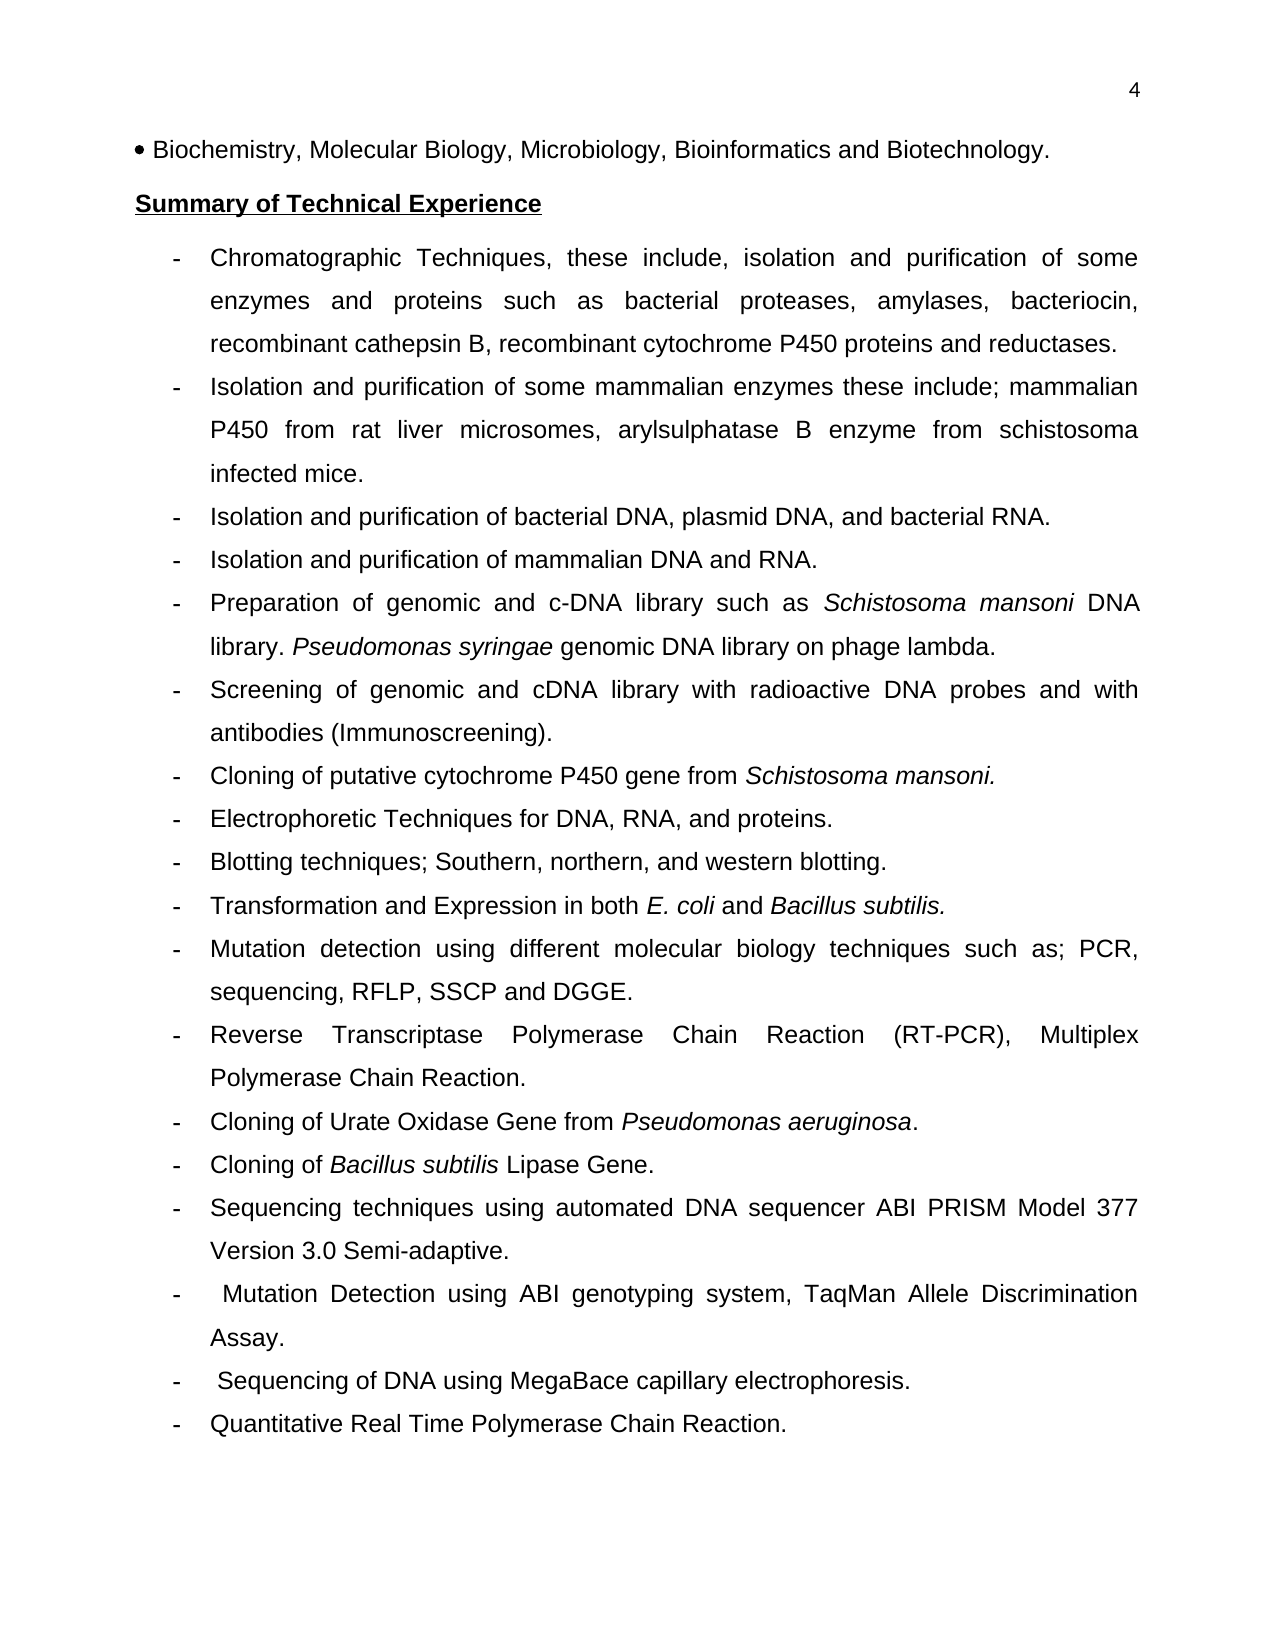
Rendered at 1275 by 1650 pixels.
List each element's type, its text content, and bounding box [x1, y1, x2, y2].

list Isolation and purification of some mammalian enzymes these include; mammalian P450 from rat liver microsomes, arylsulphatase B enzyme from schistosoma infected mice. [172, 372, 1140, 487]
text Biochemistry, Molecular Biology, Microbiology, Bioinformatics and Biotechnology. [135, 135, 1140, 164]
list Sequencing techniques using automated DNA sequencer ABI PRISM Model 377 Version 3.0 Semi-adaptive. [172, 1193, 1140, 1265]
text Summary of Technical Experience [135, 189, 1140, 218]
list Chromatographic Techniques, these include, isolation and purification of some enzymes and proteins such as bacterial proteases, amylases, bacteriocin, recombinant cathepsin B, recombinant cytochrome P450 proteins and reductases. [172, 243, 1140, 358]
list Transformation and Expression in both E. coli and Bacillus subtilis. [172, 891, 1140, 919]
list Reverse Transcriptase Polymerase Chain Reaction (RT-PCR), Multiplex Polymerase Chain Reaction. [172, 1020, 1140, 1092]
list Preparation of genomic and c-DNA library such as Schistosoma mansoni DNA library. Pseudomonas syringae genomic DNA library on phage lambda. [172, 588, 1140, 660]
list Quantitative Real Time Polymerase Chain Reaction. [172, 1409, 1140, 1438]
list Cloning of Bacillus subtilis Lipase Gene. [172, 1150, 1140, 1179]
list Electrophoretic Techniques for DNA, RNA, and proteins. [172, 804, 1140, 833]
list Isolation and purification of bacterial DNA, plasmid DNA, and bacterial RNA. [172, 502, 1140, 531]
list Blotting techniques; Southern, northern, and western blotting. [172, 847, 1140, 876]
list Isolation and purification of mammalian DNA and RNA. [172, 545, 1140, 574]
list Screening of genomic and cDNA library with radioactive DNA probes and with antibodies (Immunoscreening). [172, 674, 1140, 747]
list Cloning of putative cytochrome P450 gene from Schistosoma mansoni. [172, 761, 1140, 790]
list Cloning of Urate Oxidase Gene from Pseudomonas aeruginosa. [172, 1107, 1140, 1135]
list Mutation Detection using ABI genotyping system, TaqMan Allele Discrimination Assay. [172, 1279, 1140, 1351]
list Sequencing of DNA using MegaBace capillary electrophoresis. [172, 1366, 1140, 1394]
list Mutation detection using different molecular biology techniques such as; PCR, sequencing, RFLP, SSCP and DGGE. [172, 934, 1140, 1006]
